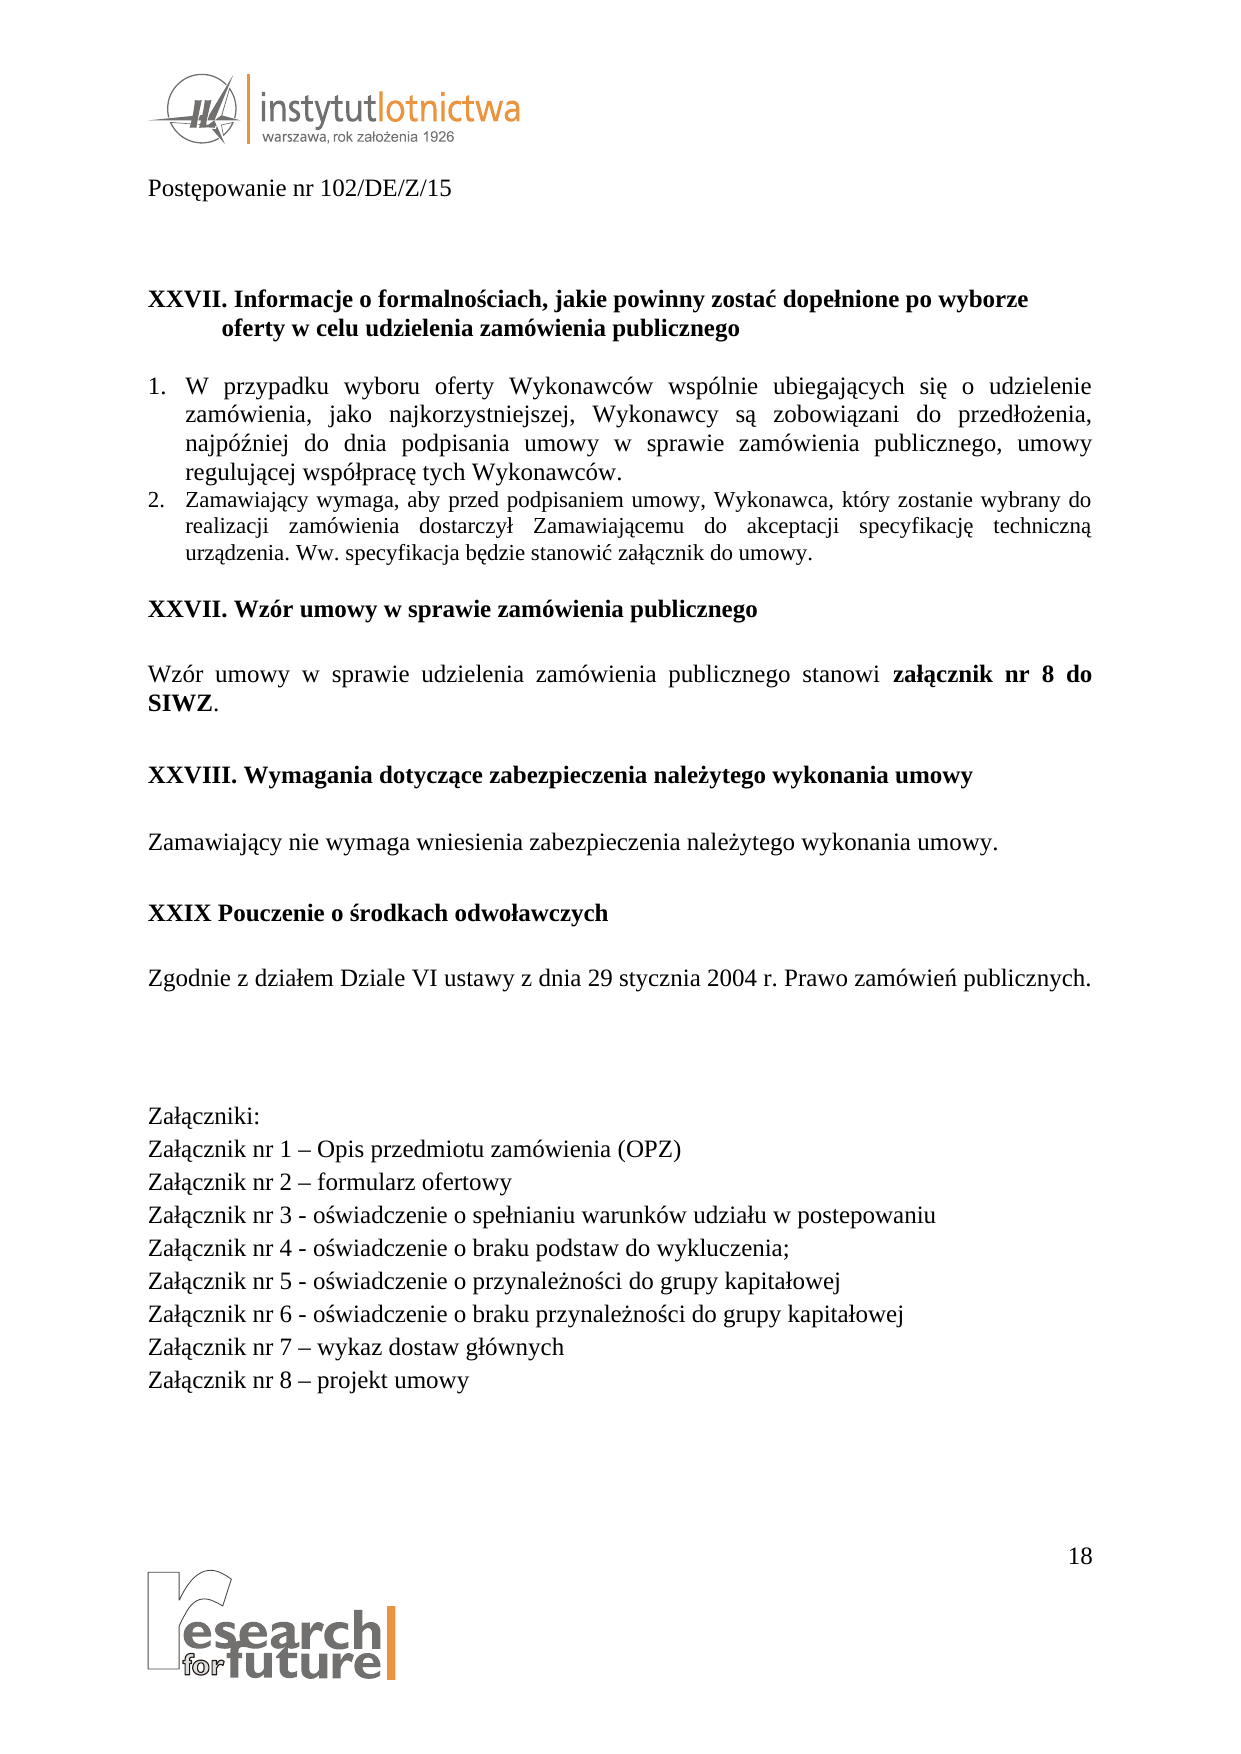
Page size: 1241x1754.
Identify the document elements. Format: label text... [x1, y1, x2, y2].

text Załącznik nr 2 – formularz ofertowy [148, 1179, 1093, 1208]
subtitle XXVIII. Wymagania dotyczące zabezpieczenia należytego wykonania umowy [148, 773, 1093, 802]
text Zamawiający nie wymaga wniesienia zabezpieczenia należytego wykonania umowy. [148, 839, 1093, 868]
subtitle XXVII. Wzór umowy w sprawie zamówienia publicznego [148, 607, 1093, 635]
text Załącznik nr 8 – projekt umowy [148, 1378, 1093, 1406]
text Załączniki: [148, 1113, 1093, 1142]
subtitle oferty w celu udzielenia zamówienia publicznego [148, 313, 1093, 342]
subtitle XXIX Pouczenie o środkach odwoławczych [148, 911, 1093, 939]
text Zgodnie z działem Dziale VI ustawy z dnia 29 stycznia 2004 r. Prawo zamówień publicznych. [148, 976, 1093, 1005]
text Załącznik nr 3 - oświadczenie o spełnianiu warunków udziału w postepowaniu [148, 1213, 1093, 1241]
text Załącznik nr 4 - oświadczenie o braku podstaw do wykluczenia; [148, 1246, 1093, 1274]
text Załącznik nr 6 - oświadczenie o braku przynależności do grupy kapitałowej [148, 1312, 1093, 1340]
text Załącznik nr 7 – wykaz dostaw głównych [148, 1345, 1093, 1373]
text Załącznik nr 5 - oświadczenie o przynależności do grupy kapitałowej [148, 1279, 1093, 1307]
list W przypadku wyboru oferty Wykonawców wspólnie ubiegających się o udzielenie zamówienia, jako najkorzystniejszej, Wykonawcy są zobowiązani do przedłożenia, najpóźniej do dnia podpisania umowy w sprawie zamówienia publicznego, umowy regulującej współpracę tych Wykonawców. [148, 371, 1093, 486]
list Zamawiający wymaga, aby przed podpisaniem umowy, Wykonawca, który zostanie wybrany do realizacji zamówienia dostarczył Zamawiającemu do akceptacji specyfikację techniczną urządzenia. Ww. specyfikacja będzie stanowić załącznik do umowy. [148, 498, 1093, 577]
text Wzór umowy w sprawie udzielenia zamówienia publicznego stanowi załącznik nr 8 do SIWZ. [148, 672, 1093, 729]
text Załącznik nr 1 – Opis przedmiotu zamówienia (OPZ) [148, 1147, 1093, 1175]
subtitle XXVII. Informacje o formalnościach, jakie powinny zostać dopełnione po wyborze [148, 284, 1093, 313]
